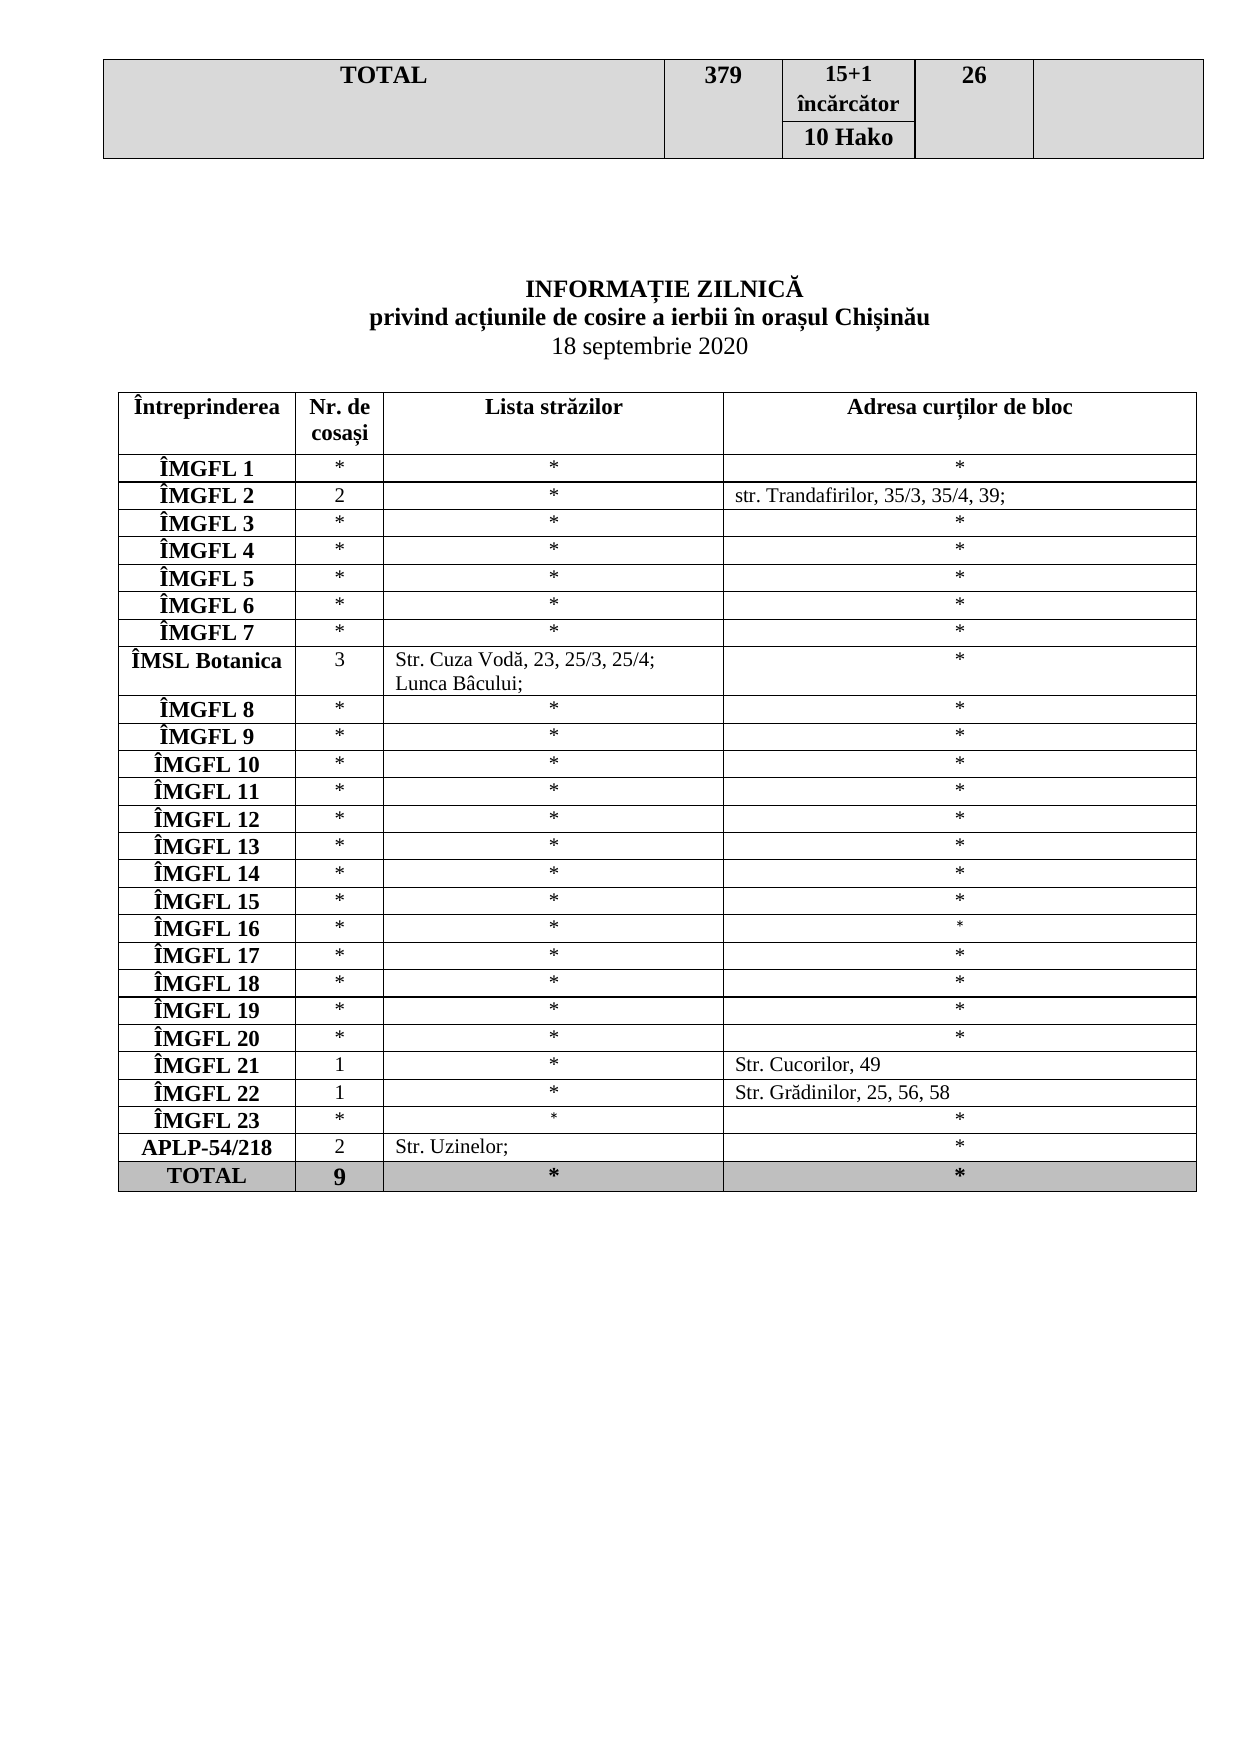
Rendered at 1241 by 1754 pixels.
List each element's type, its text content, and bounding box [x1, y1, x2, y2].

table_cell str. Trandafirilor, 35/3, 35/4, 39; [724, 483, 1196, 509]
table_cell ÎMGFL 3 [119, 510, 295, 536]
table_cell * [724, 647, 1196, 695]
table_cell * [384, 1162, 723, 1191]
table_cell ÎMGFL 22 [119, 1080, 295, 1106]
table_cell 2 [296, 483, 383, 509]
table_cell * [724, 1134, 1196, 1161]
table_cell * [384, 888, 723, 914]
table_cell ÎMGFL 20 [119, 1025, 295, 1051]
table_cell 10 Hako [783, 122, 914, 158]
table_cell Str. Grădinilor, 25, 56, 58 [724, 1080, 1196, 1106]
table_cell * [296, 806, 383, 832]
table_cell * [384, 915, 723, 942]
table_cell ÎMGFL 2 [119, 483, 295, 509]
table_cell * [296, 888, 383, 914]
table_cell * [724, 970, 1196, 996]
table_cell ÎMGFL 4 [119, 537, 295, 564]
table_cell * [724, 1162, 1196, 1191]
table_cell * [724, 696, 1196, 722]
table_cell * [724, 724, 1196, 750]
table_cell * [384, 592, 723, 618]
table_header Adresa curților de bloc [724, 393, 1196, 454]
table_cell * [384, 537, 723, 564]
table_cell * [724, 1107, 1196, 1133]
table_cell * [296, 620, 383, 646]
table_cell * [724, 455, 1196, 481]
table_cell * [384, 806, 723, 832]
table_header Întreprinderea [119, 393, 295, 454]
table_cell * [384, 724, 723, 750]
table_cell 2 [296, 1134, 383, 1161]
table_cell ÎMGFL 5 [119, 565, 295, 591]
table_cell * [384, 620, 723, 646]
table_cell * [384, 833, 723, 859]
table_cell 15+1 încărcător [783, 60, 914, 121]
table_header Lista străzilor [384, 393, 723, 454]
table_cell * [384, 483, 723, 509]
table_cell Str. Uzinelor; [384, 1134, 723, 1161]
table_cell * [724, 806, 1196, 832]
table_cell * [296, 778, 383, 804]
table_cell * [724, 537, 1196, 564]
table_cell TOTAL [104, 60, 664, 158]
table_cell ÎMGFL 14 [119, 860, 295, 887]
table_cell * [384, 1107, 723, 1133]
table_cell * [296, 537, 383, 564]
table_cell * [296, 970, 383, 996]
table_cell 379 [665, 60, 782, 158]
table_cell * [384, 1052, 723, 1078]
table_cell ÎMGFL 11 [119, 778, 295, 804]
table_cell * [384, 1080, 723, 1106]
table_cell * [384, 510, 723, 536]
table_cell * [296, 998, 383, 1024]
table_cell * [296, 860, 383, 887]
table_cell ÎMGFL 21 [119, 1052, 295, 1078]
table_cell * [296, 943, 383, 969]
table_cell ÎMGFL 10 [119, 751, 295, 777]
table_cell 3 [296, 647, 383, 695]
table_cell * [384, 751, 723, 777]
table_cell * [296, 751, 383, 777]
table_cell Str. Cucorilor, 49 [724, 1052, 1196, 1078]
table_cell 1 [296, 1080, 383, 1106]
table_cell * [296, 696, 383, 722]
table_cell ÎMGFL 8 [119, 696, 295, 722]
table_cell ÎMGFL 9 [119, 724, 295, 750]
table_cell * [384, 943, 723, 969]
table_cell * [384, 455, 723, 481]
table_cell * [724, 1025, 1196, 1051]
text INFORMAȚIE ZILNICĂ [177, 274, 1152, 302]
table_cell * [724, 860, 1196, 887]
table_cell ÎMGFL 19 [119, 998, 295, 1024]
table_cell * [296, 724, 383, 750]
table_cell * [384, 696, 723, 722]
table_cell * [724, 998, 1196, 1024]
table_cell * [296, 510, 383, 536]
table_cell * [724, 778, 1196, 804]
table_cell * [384, 778, 723, 804]
table_cell 9 [296, 1162, 383, 1191]
table_cell ÎMGFL 12 [119, 806, 295, 832]
table_cell ÎMGFL 1 [119, 455, 295, 481]
table_cell * [296, 1025, 383, 1051]
table_cell * [724, 751, 1196, 777]
table_cell ÎMGFL 13 [119, 833, 295, 859]
table_cell * [384, 1025, 723, 1051]
table_header Nr. de cosași [296, 393, 383, 454]
table_cell * [724, 620, 1196, 646]
table_cell * [724, 510, 1196, 536]
table_cell 26 [916, 60, 1033, 158]
table_cell ÎMGFL 7 [119, 620, 295, 646]
table_cell ÎMGFL 23 [119, 1107, 295, 1133]
table_cell * [724, 565, 1196, 591]
table_cell ÎMGFL 16 [119, 915, 295, 942]
table_cell * [384, 565, 723, 591]
table_cell [1034, 60, 1203, 158]
table_cell * [296, 565, 383, 591]
table_cell * [724, 943, 1196, 969]
table_cell * [724, 833, 1196, 859]
table_cell * [384, 970, 723, 996]
table_cell * [384, 860, 723, 887]
table_cell * [296, 915, 383, 942]
table_cell ÎMGFL 15 [119, 888, 295, 914]
table_cell * [384, 998, 723, 1024]
table_cell * [296, 455, 383, 481]
table_cell * [296, 592, 383, 618]
table_cell ÎMGFL 17 [119, 943, 295, 969]
table_cell * [724, 592, 1196, 618]
text 18 septembrie 2020 [148, 331, 1152, 360]
table_cell * [724, 915, 1196, 942]
table_cell APLP-54/218 [119, 1134, 295, 1161]
text privind acțiunile de cosire a ierbii în orașul Chișinău [148, 302, 1152, 331]
table_cell ÎMSL Botanica [119, 647, 295, 695]
table_cell * [296, 833, 383, 859]
table_cell TOTAL [119, 1162, 295, 1191]
table_cell ÎMGFL 18 [119, 970, 295, 996]
table_cell Str. Cuza Vodă, 23, 25/3, 25/4; Lunca Bâcului; [384, 647, 723, 695]
table_cell * [724, 888, 1196, 914]
table_cell * [296, 1107, 383, 1133]
table_cell ÎMGFL 6 [119, 592, 295, 618]
table_cell 1 [296, 1052, 383, 1078]
